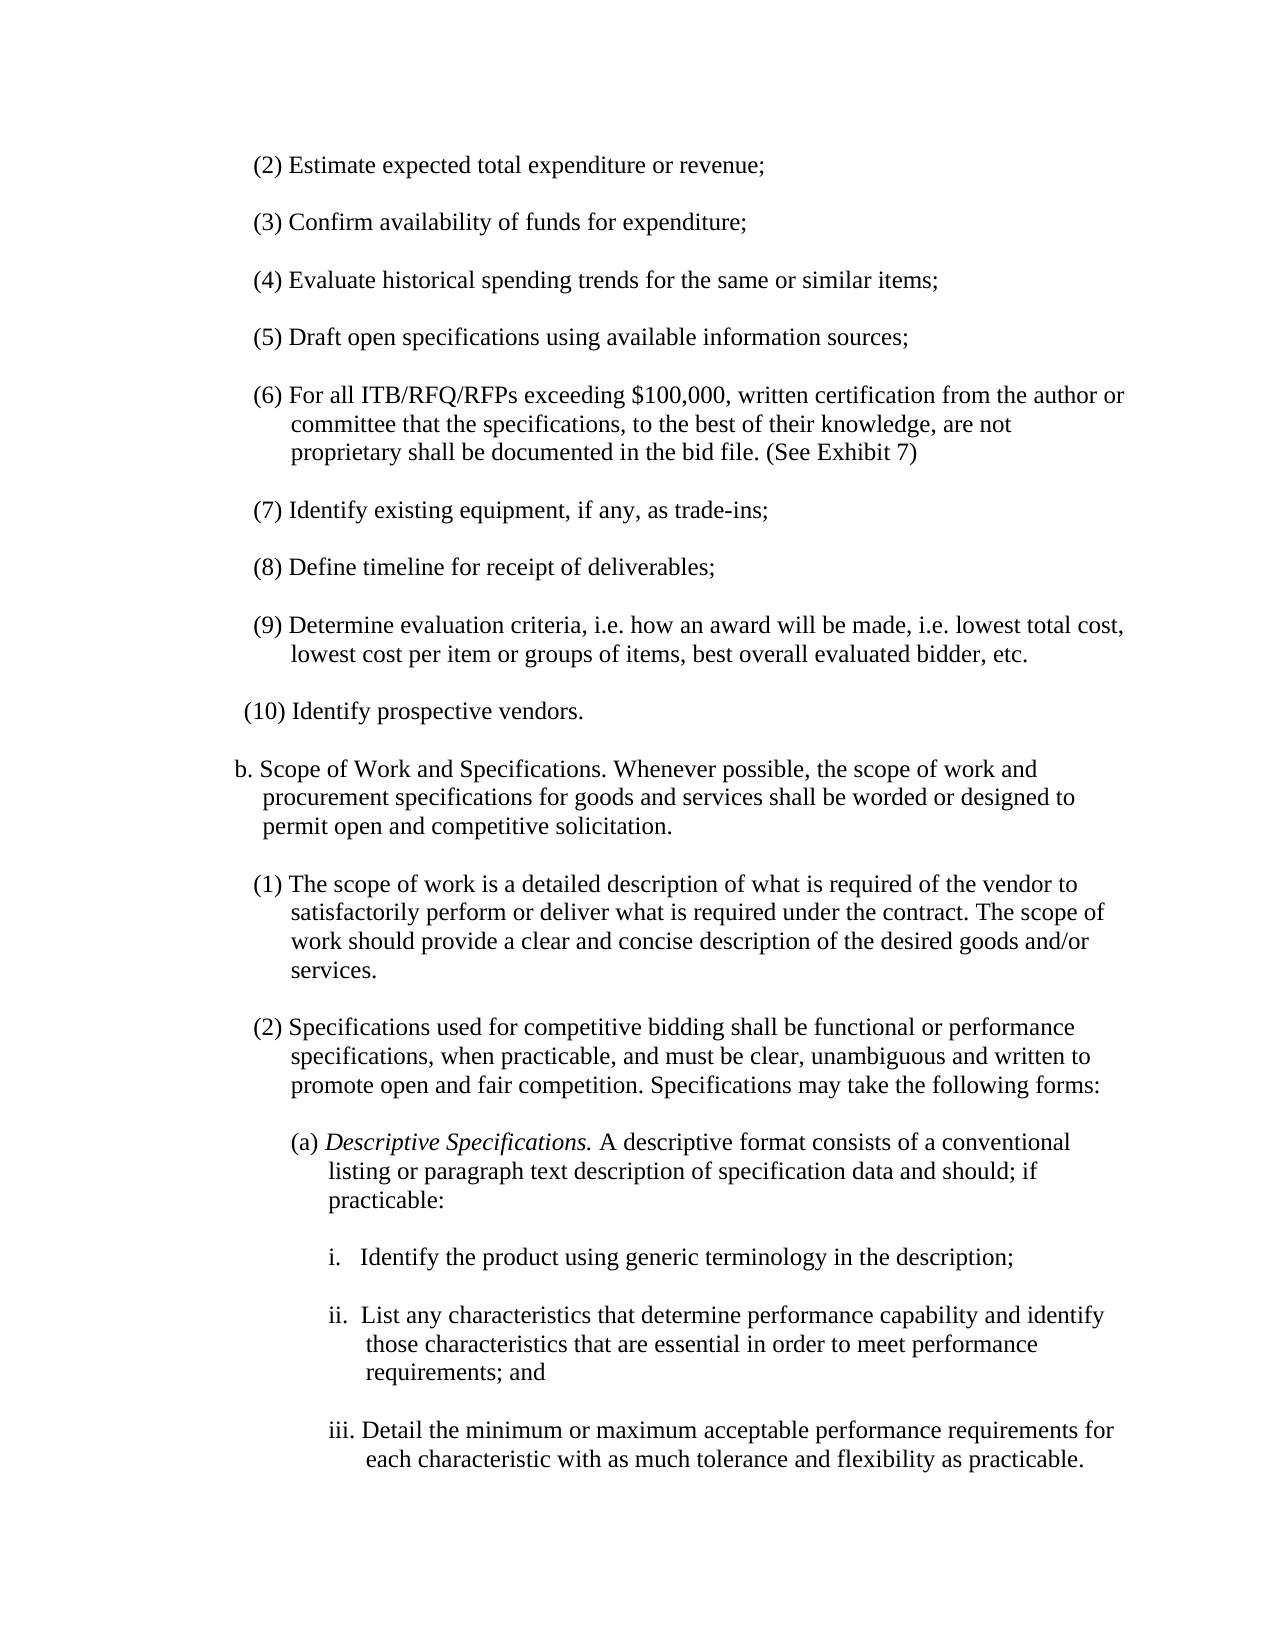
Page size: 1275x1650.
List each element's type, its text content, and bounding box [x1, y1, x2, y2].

text i. Identify the product using generic terminology in the description; [328, 1242, 1125, 1271]
text (2) Specifications used for competitive bidding shall be functional or performance specifications, when practicable, and must be clear, unambiguous and written to promote open and fair competition. Specifications may take the following forms: [253, 1012, 1125, 1099]
text iii. Detail the minimum or maximum acceptable performance requirements for each characteristic with as much tolerance and flexibility as practicable. [328, 1415, 1125, 1472]
text (7) Identify existing equipment, if any, as trade-ins; [253, 495, 1125, 524]
text (2) Estimate expected total expenditure or revenue; [253, 150, 1125, 179]
text (5) Draft open specifications using available information sources; [253, 322, 1125, 351]
text (a) Descriptive Specifications. A descriptive format consists of a conventional listing or paragraph text description of specification data and should; if practicable: [291, 1127, 1125, 1214]
text (8) Define timeline for receipt of deliverables; [253, 552, 1125, 581]
text (1) The scope of work is a detailed description of what is required of the vendor to satisfactorily perform or deliver what is required under the contract. The scope of work should provide a clear and concise description of the desired goods and/or services. [253, 869, 1125, 984]
text (3) Confirm availability of funds for expenditure; [253, 207, 1125, 236]
text (9) Determine evaluation criteria, i.e. how an award will be made, i.e. lowest total cost, lowest cost per item or groups of items, best overall evaluated bidder, etc. [253, 610, 1125, 667]
text (6) For all ITB/RFQ/RFPs exceeding $100,000, written certification from the author or committee that the specifications, to the best of their knowledge, are not proprietary shall be documented in the bid file. (See Exhibit 7) [253, 380, 1125, 466]
text (10) Identify prospective vendors. [244, 696, 1125, 725]
text ii. List any characteristics that determine performance capability and identify those characteristics that are essential in order to meet performance requirements; and [328, 1300, 1125, 1386]
text b. Scope of Work and Specifications. Whenever possible, the scope of work and procurement specifications for goods and services shall be worded or designed to permit open and competitive solicitation. [234, 754, 1125, 840]
text (4) Evaluate historical spending trends for the same or similar items; [253, 265, 1125, 294]
